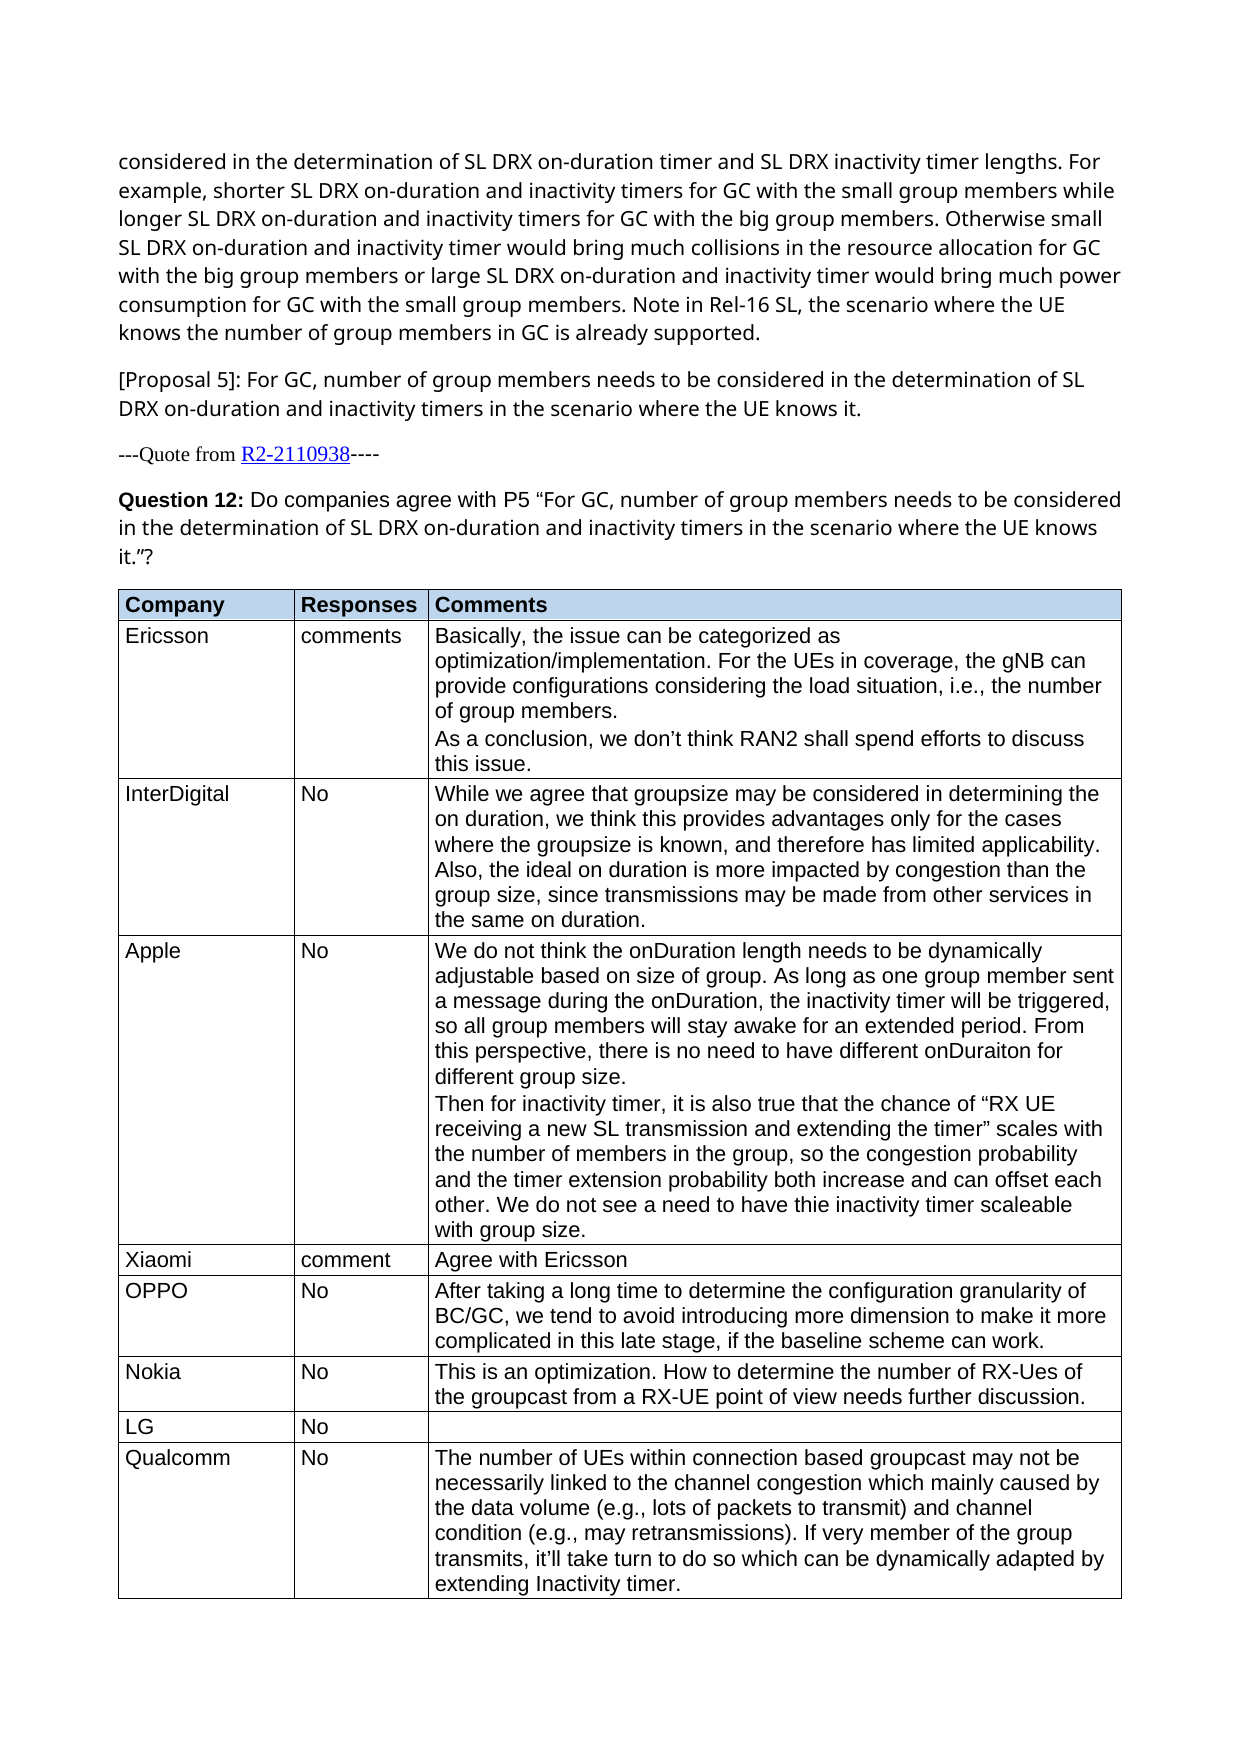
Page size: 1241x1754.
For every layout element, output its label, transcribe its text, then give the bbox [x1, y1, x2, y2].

text [Proposal 5]: For GC, number of group members needs to be considered in the determination of SL DRX on-duration and inactivity timers in the scenario where the UE knows it. [118, 365, 1122, 422]
table_cell No [295, 1412, 428, 1442]
table_cell While we agree that groupsize may be considered in determining the on duration, we think this provides advantages only for the cases where the groupsize is known, and therefore has limited applicability. Also, the ideal on duration is more impacted by congestion than the group size, since transmissions may be made from other services in the same on duration. [429, 779, 1121, 934]
table_cell [429, 1412, 1121, 1442]
table_cell OPPO [119, 1276, 294, 1356]
table_cell LG [119, 1412, 294, 1442]
table_cell comments [295, 621, 428, 778]
table_cell We do not think the onDuration length needs to be dynamically adjustable based on size of group. As long as one group member sent a message during the onDuration, the inactivity timer will be triggered, so all group members will stay awake for an extended period. From this perspective, there is no need to have different onDuraiton for different group size. Then for inactivity timer, it is also true that the chance of “RX UE receiving a new SL transmission and extending the timer” scales with the number of members in the group, so the congestion probability and the timer extension probability both increase and can offset each other. We do not see a need to have thie inactivity timer scaleable with group size. [429, 936, 1121, 1244]
text ---Quote from R2-2110938---- [118, 441, 1122, 466]
table_cell The number of UEs within connection based groupcast may not be necessarily linked to the channel congestion which mainly caused by the data volume (e.g., lots of packets to transmit) and channel condition (e.g., may retransmissions). If very member of the group transmits, it’ll take turn to do so which can be dynamically adapted by extending Inactivity timer. [429, 1443, 1121, 1598]
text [118, 147, 1122, 347]
table_cell Basically, the issue can be categorized as optimization/implementation. For the UEs in coverage, the gNB can provide configurations considering the load situation, i.e., the number of group members. As a conclusion, we don’t think RAN2 shall spend efforts to discuss this issue. [429, 621, 1121, 778]
table_cell comment [295, 1245, 428, 1275]
table_cell No [295, 1276, 428, 1356]
table_cell Apple [119, 936, 294, 1244]
table_cell Ericsson [119, 621, 294, 778]
table_cell No [295, 1443, 428, 1598]
table_cell No [295, 1357, 428, 1411]
table_cell Qualcomm [119, 1443, 294, 1598]
table_cell Nokia [119, 1357, 294, 1411]
text Question 12: Do companies agree with P5 “For GC, number of group members needs to be considered in the determination of SL DRX on-duration and inactivity timers in the scenario where the UE knows it.”? [118, 485, 1122, 570]
table_header Comments [429, 590, 1121, 619]
table_cell No [295, 779, 428, 934]
table_header Company [119, 590, 294, 619]
table_cell InterDigital [119, 779, 294, 934]
table_header Responses [295, 590, 428, 619]
table_cell This is an optimization. How to determine the number of RX-Ues of the groupcast from a RX-UE point of view needs further discussion. [429, 1357, 1121, 1411]
table_cell Xiaomi [119, 1245, 294, 1275]
table_cell Agree with Ericsson [429, 1245, 1121, 1275]
table_cell After taking a long time to determine the configuration granularity of BC/GC, we tend to avoid introducing more dimension to make it more complicated in this late stage, if the baseline scheme can work. [429, 1276, 1121, 1356]
table_cell No [295, 936, 428, 1244]
